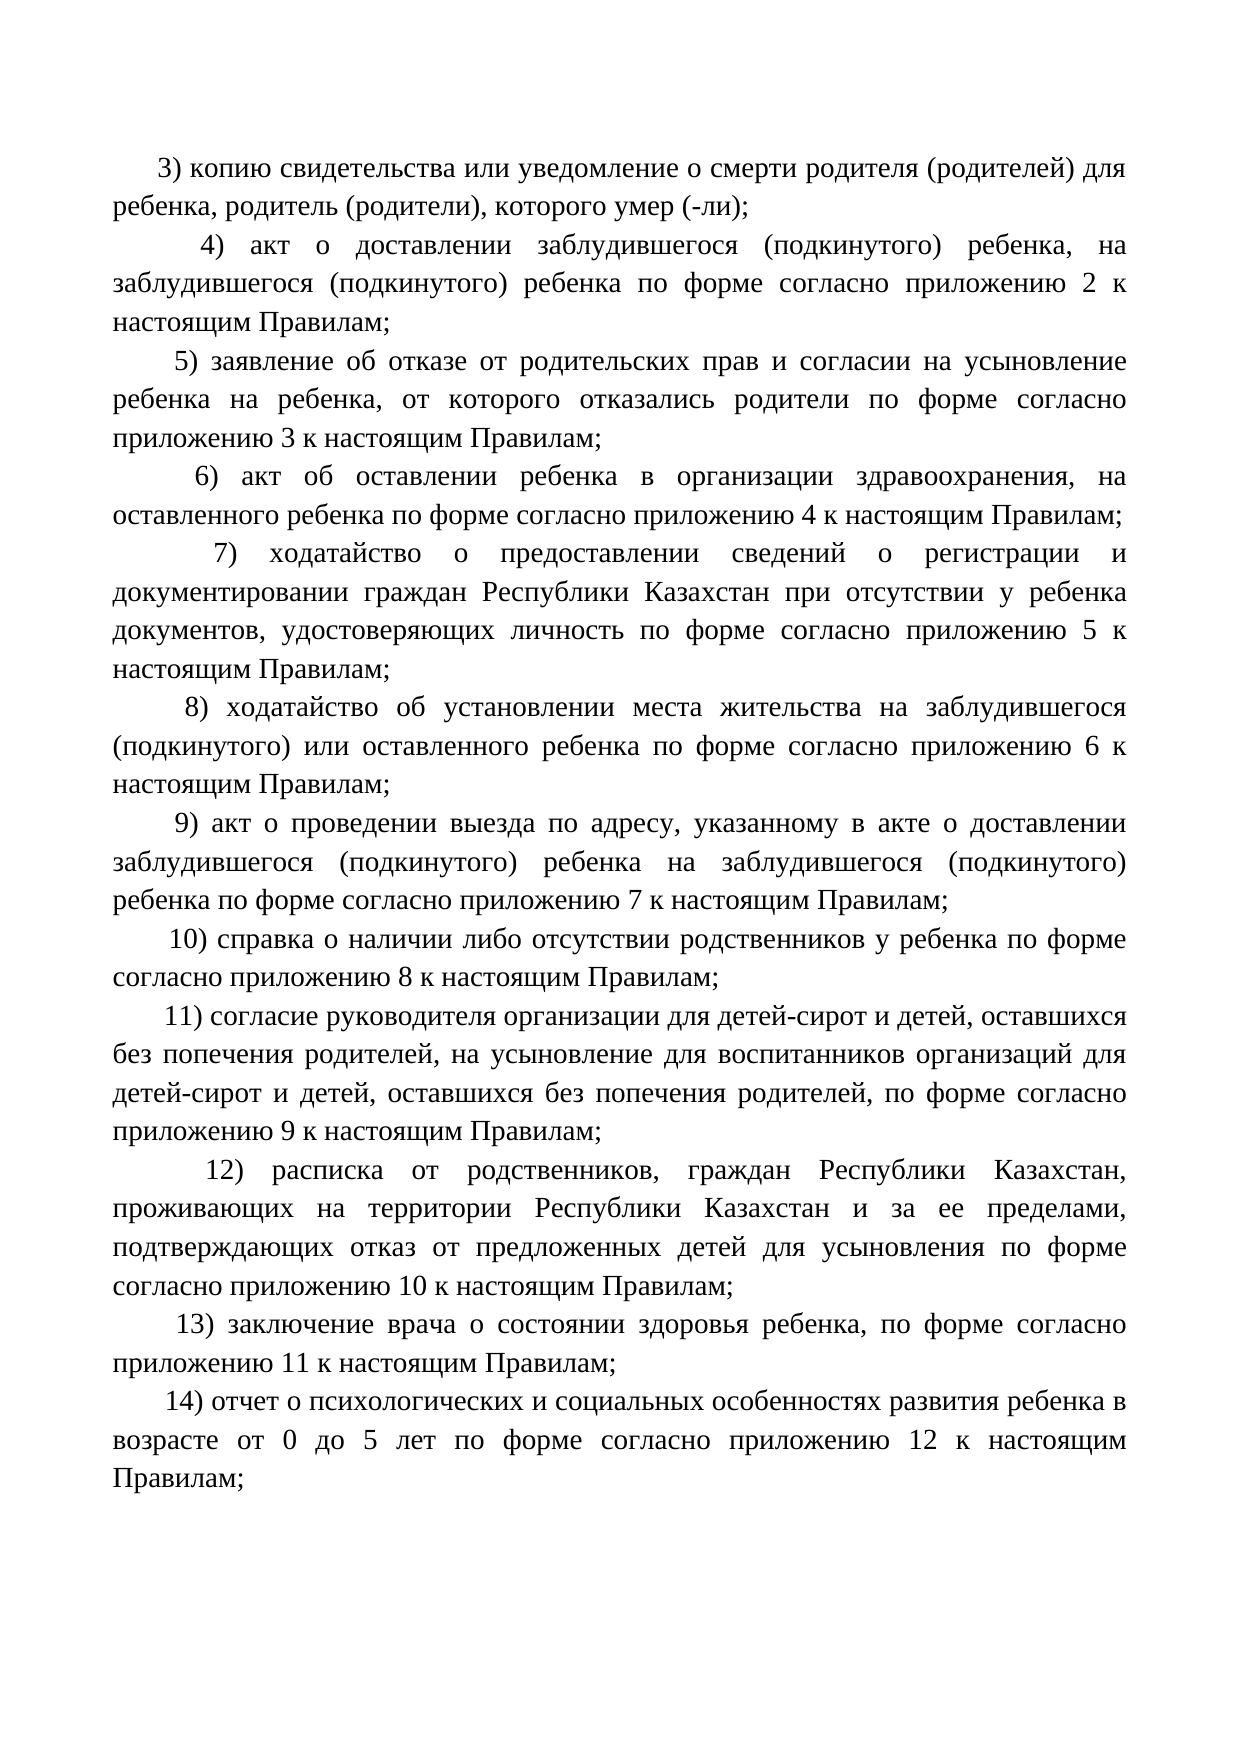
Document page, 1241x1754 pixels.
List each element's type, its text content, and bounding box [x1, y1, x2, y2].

text 13) заключение врача о состоянии здоровья ребенка, по форме согласно приложению 11 к настоящим Правилам; [112, 1306, 1128, 1378]
text 7) ходатайство о предоставлении сведений о регистрации и документировании граждан Республики Казахстан при отсутствии у ребенка документов, удостоверяющих личность по форме согласно приложению 5 к настоящим Правилам; [112, 535, 1128, 684]
text 11) согласие руководителя организации для детей-сирот и детей, оставшихся без попечения родителей, на усыновление для воспитанников организаций для детей-сирот и детей, оставшихся без попечения родителей, по форме согласно приложению 9 к настоящим Правилам; [112, 998, 1128, 1147]
text 12) расписка от родственников, граждан Республики Казахстан, проживающих на территории Республики Казахстан и за ее пределами, подтверждающих отказ от предложенных детей для усыновления по форме согласно приложению 10 к настоящим Правилам; [112, 1152, 1128, 1301]
text 8) ходатайство об установлении места жительства на заблудившегося (подкинутого) или оставленного ребенка по форме согласно приложению 6 к настоящим Правилам; [112, 689, 1128, 800]
text 9) акт о проведении выезда по адресу, указанному в акте о доставлении заблудившегося (подкинутого) ребенка на заблудившегося (подкинутого) ребенка по форме согласно приложению 7 к настоящим Правилам; [112, 805, 1128, 916]
text 3) копию свидетельства или уведомление о смерти родителя (родителей) для ребенка, родитель (родители), которого умер (-ли); [112, 150, 1128, 222]
text 5) заявление об отказе от родительских прав и согласии на усыновление ребенка на ребенка, от которого отказались родители по форме согласно приложению 3 к настоящим Правилам; [112, 343, 1128, 453]
text 4) акт о доставлении заблудившегося (подкинутого) ребенка, на заблудившегося (подкинутого) ребенка по форме согласно приложению 2 к настоящим Правилам; [112, 227, 1128, 338]
text 6) акт об оставлении ребенка в организации здравоохранения, на оставленного ребенка по форме согласно приложению 4 к настоящим Правилам; [112, 458, 1128, 530]
text 10) справка о наличии либо отсутствии родственников у ребенка по форме согласно приложению 8 к настоящим Правилам; [112, 921, 1128, 993]
text 14) отчет о психологических и социальных особенностях развития ребенка в возрасте от 0 до 5 лет по форме согласно приложению 12 к настоящим Правилам; [112, 1383, 1128, 1494]
